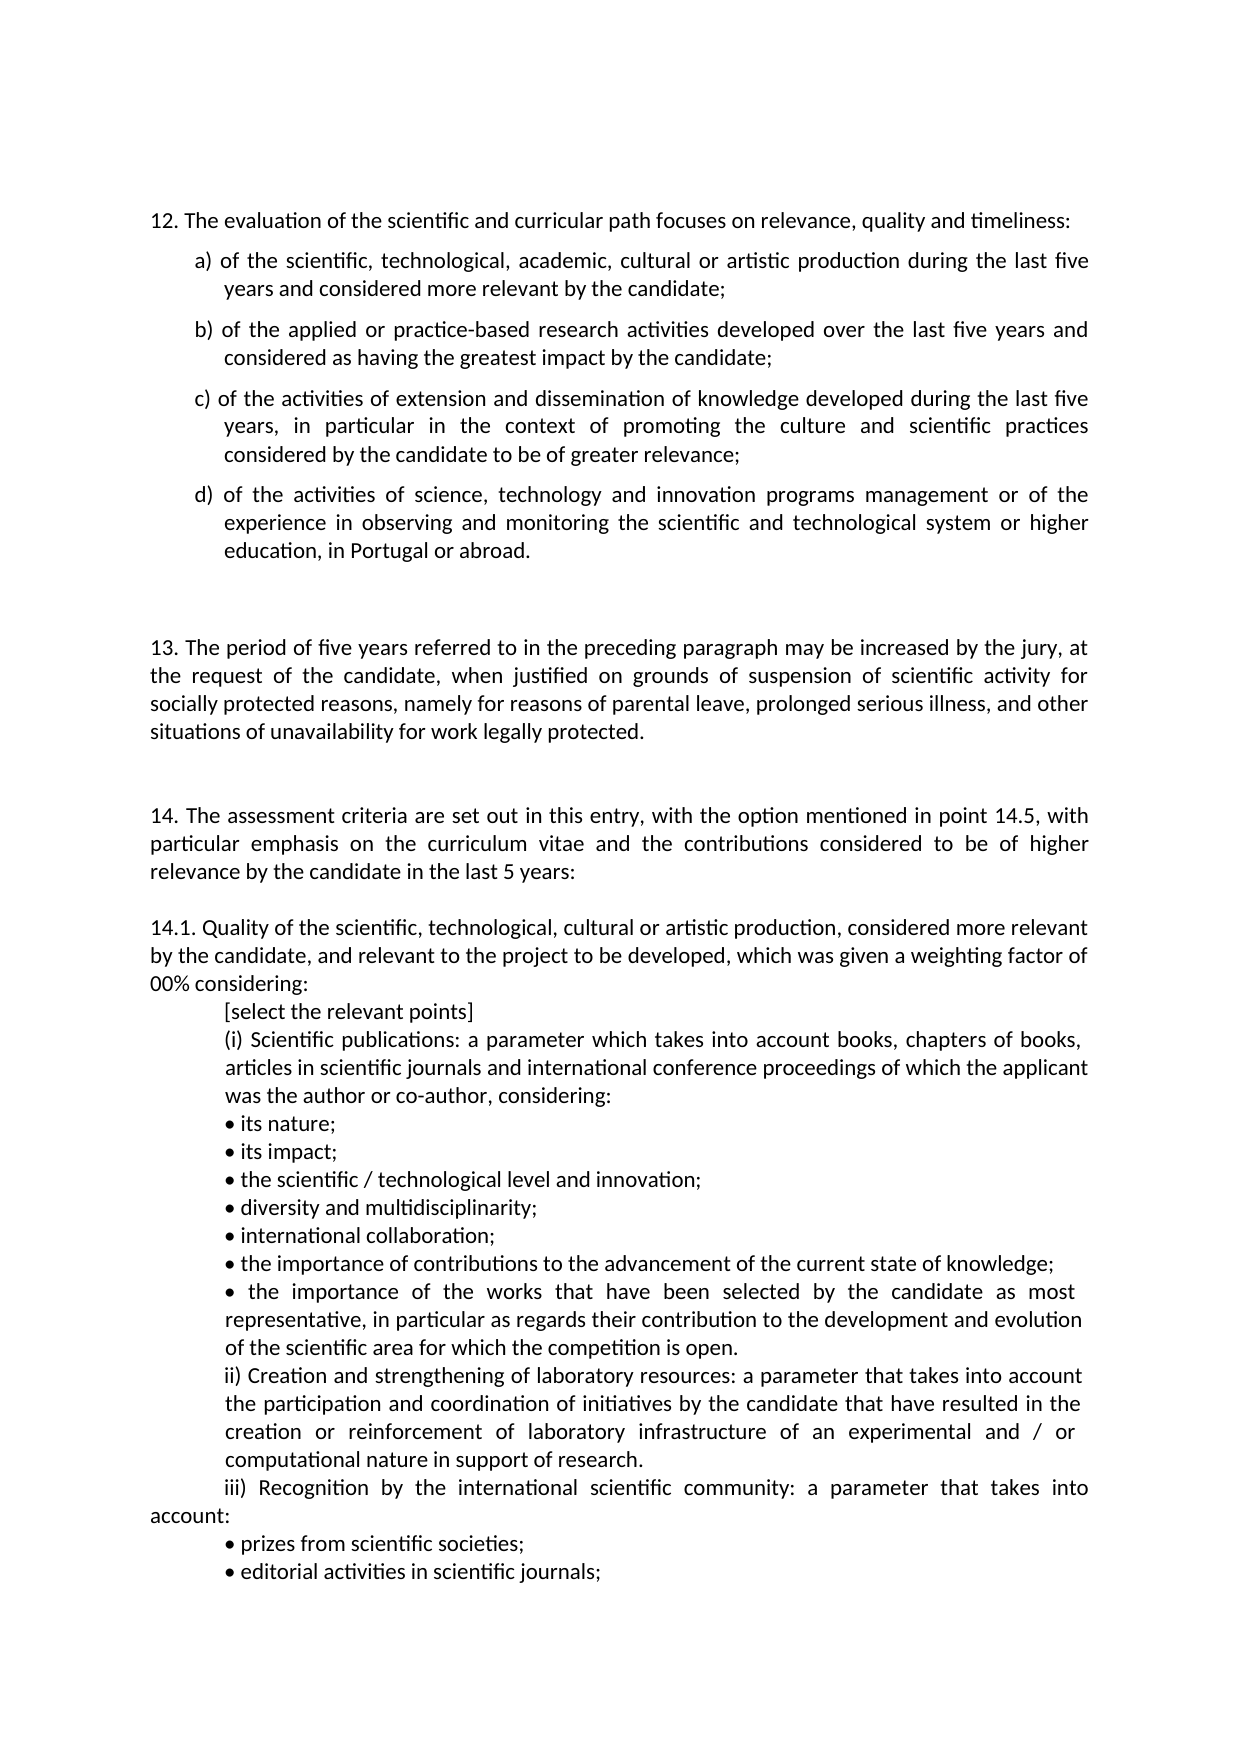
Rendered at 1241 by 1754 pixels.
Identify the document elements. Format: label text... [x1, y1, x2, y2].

text 14.1. Quality of the scientific, technological, cultural or artistic production, considered more relevant by the candidate, and relevant to the project to be developed, which was given a weighting factor of 00% considering: [150, 913, 1090, 997]
text • its nature; [150, 1109, 1090, 1137]
text • the importance of contributions to the advancement of the current state of knowledge; [150, 1249, 1090, 1277]
text (i) Scientific publications: a parameter which takes into account books, chapters of books, articles in scientific journals and international conference proceedings of which the applicant was the author or co-author, considering: [150, 1025, 1090, 1109]
text d) of the activities of science, technology and innovation programs management or of the experience in observing and monitoring the scientific and technological system or higher education, in Portugal or abroad. [194, 480, 1090, 564]
text • diversity and multidisciplinarity; [150, 1193, 1090, 1221]
text [select the relevant points] [150, 997, 1090, 1025]
text • its impact; [150, 1137, 1090, 1165]
text c) of the activities of extension and dissemination of knowledge developed during the last five years, in particular in the context of promoting the culture and scientific practices considered by the candidate to be of greater relevance; [194, 384, 1090, 468]
text iii) Recognition by the international scientific community: a parameter that takes into account: [150, 1473, 1090, 1529]
text • international collaboration; [150, 1221, 1090, 1249]
text • the importance of the works that have been selected by the candidate as most representative, in particular as regards their contribution to the development and evolution of the scientific area for which the competition is open. [150, 1277, 1090, 1361]
text 13. The period of five years referred to in the preceding paragraph may be increased by the jury, at the request of the candidate, when justified on grounds of suspension of scientific activity for socially protected reasons, namely for reasons of parental leave, prolonged serious illness, and other situations of unavailability for work legally protected. [150, 633, 1090, 745]
text ii) Creation and strengthening of laboratory resources: a parameter that takes into account the participation and coordination of initiatives by the candidate that have resulted in the creation or reinforcement of laboratory infrastructure of an experimental and / or computational nature in support of research. [150, 1361, 1090, 1473]
text • the scientific / technological level and innovation; [150, 1165, 1090, 1193]
text • prizes from scientific societies; [150, 1529, 1090, 1557]
text 12. The evaluation of the scientific and curricular path focuses on relevance, quality and timeliness: [150, 206, 1090, 234]
text • editorial activities in scientific journals; [150, 1557, 1090, 1586]
text 14. The assessment criteria are set out in this entry, with the option mentioned in point 14.5, with particular emphasis on the curriculum vitae and the contributions considered to be of higher relevance by the candidate in the last 5 years: [150, 801, 1090, 885]
text a) of the scientific, technological, academic, cultural or artistic production during the last five years and considered more relevant by the candidate; [194, 247, 1090, 303]
text b) of the applied or practice-based research activities developed over the last five years and considered as having the greatest impact by the candidate; [194, 315, 1090, 371]
